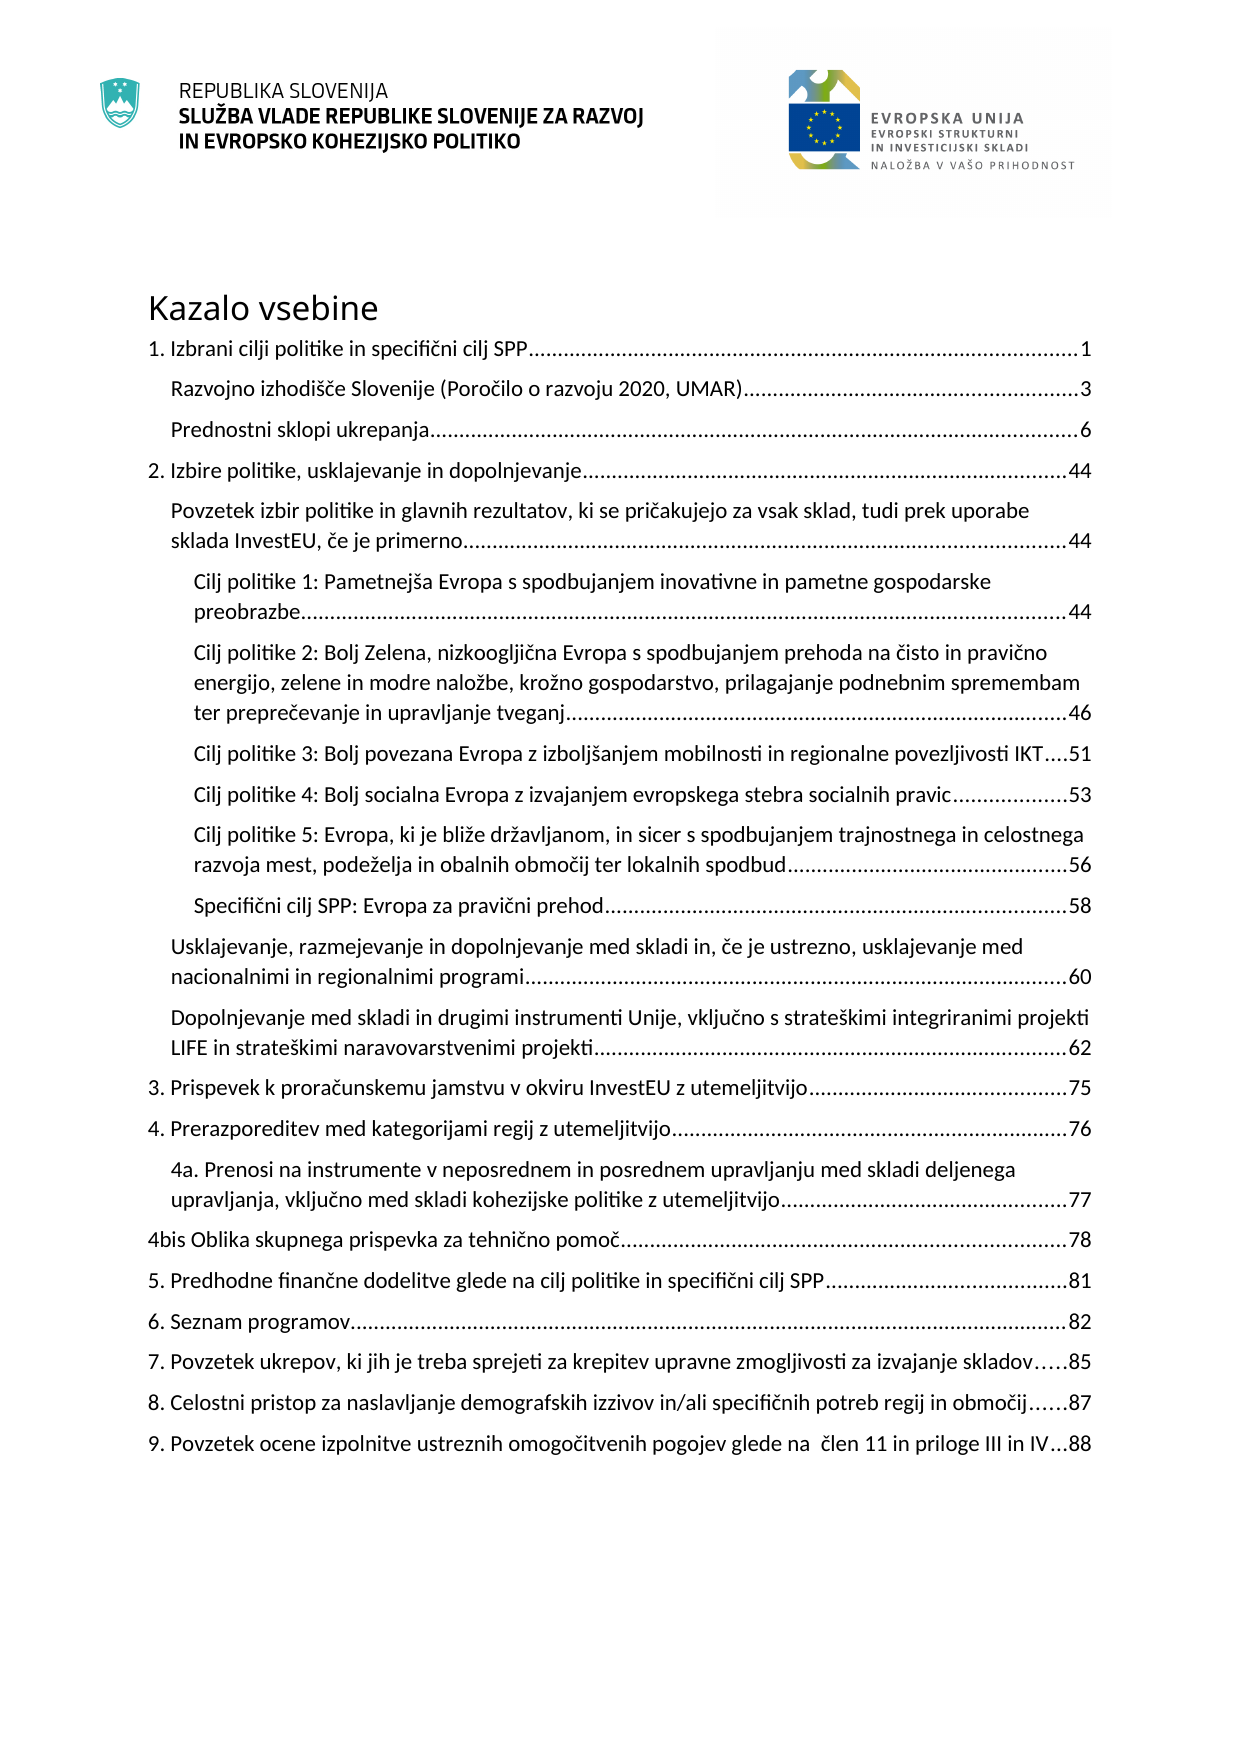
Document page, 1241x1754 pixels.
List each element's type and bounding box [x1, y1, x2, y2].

picture [715, 27, 1112, 218]
picture [100, 78, 644, 155]
